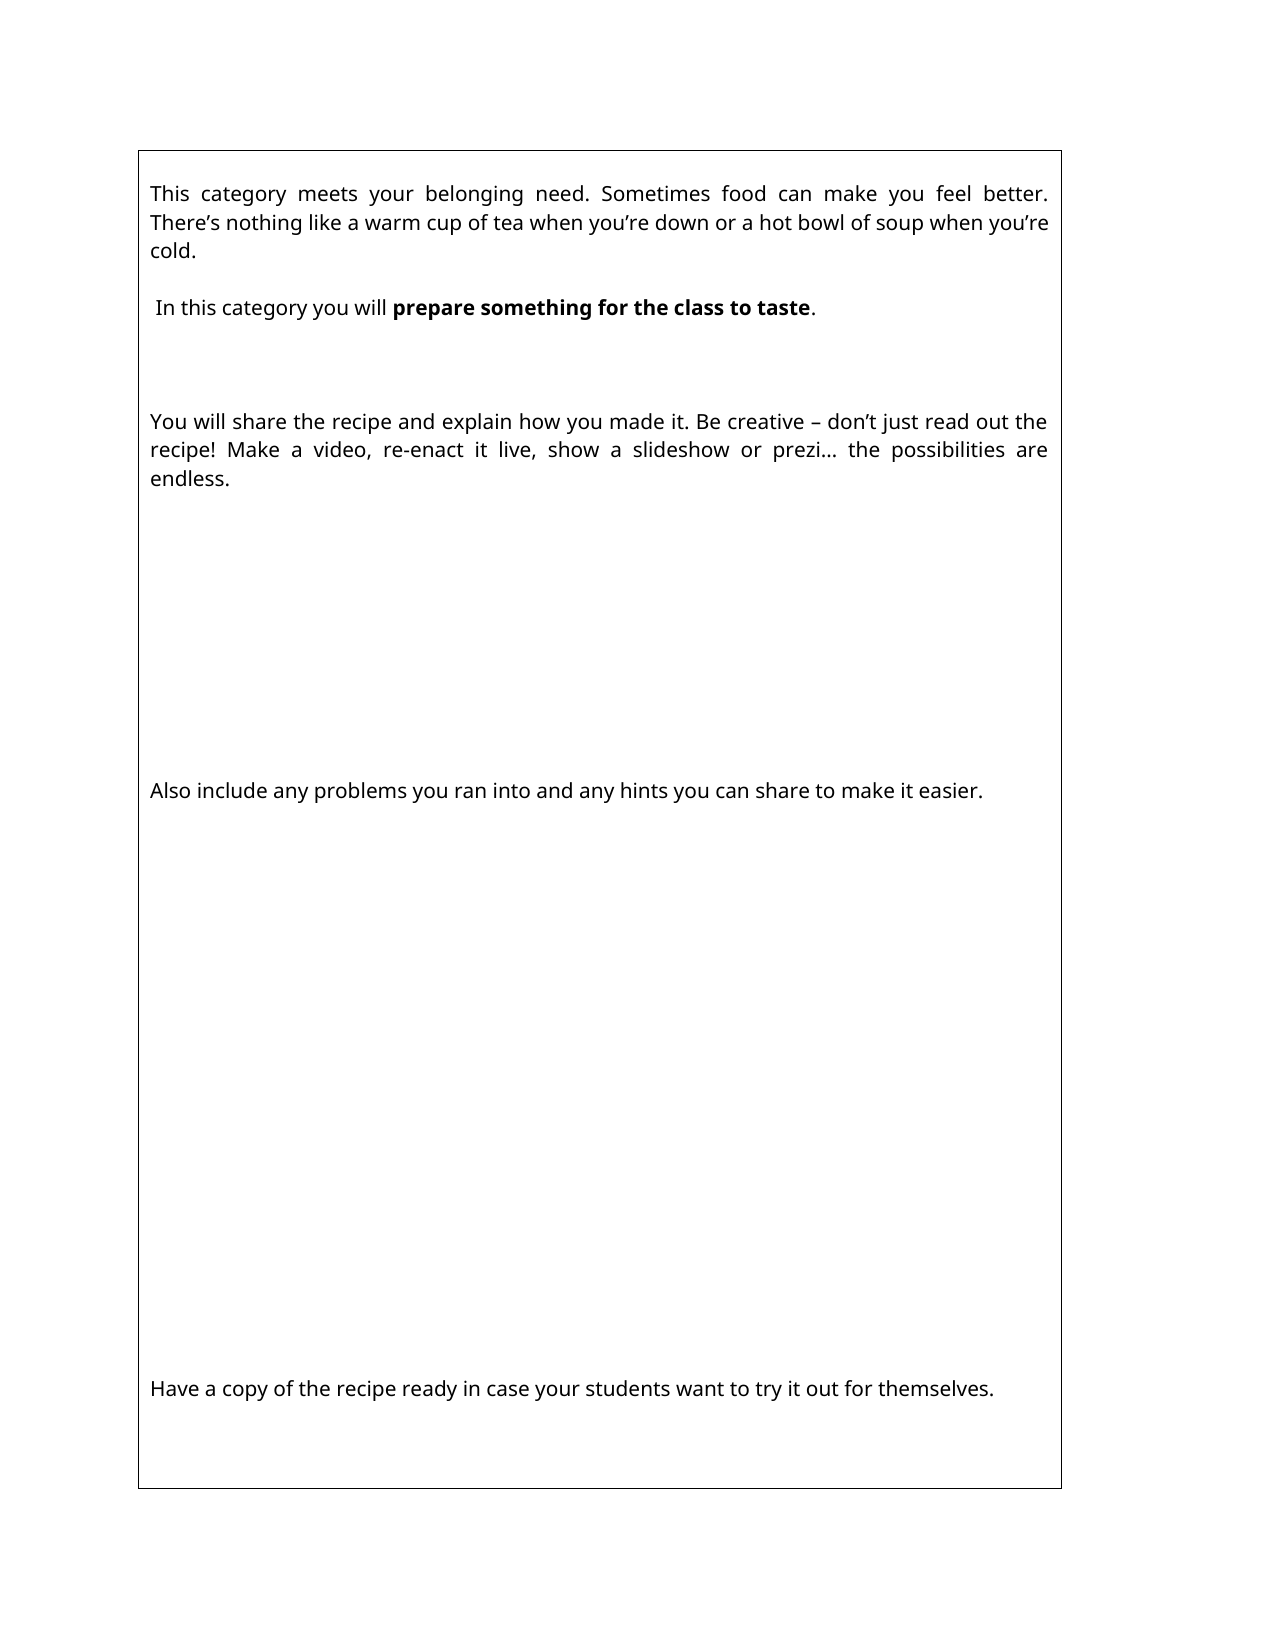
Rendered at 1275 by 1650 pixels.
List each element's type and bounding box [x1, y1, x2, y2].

table_header [139, 151, 1061, 1488]
